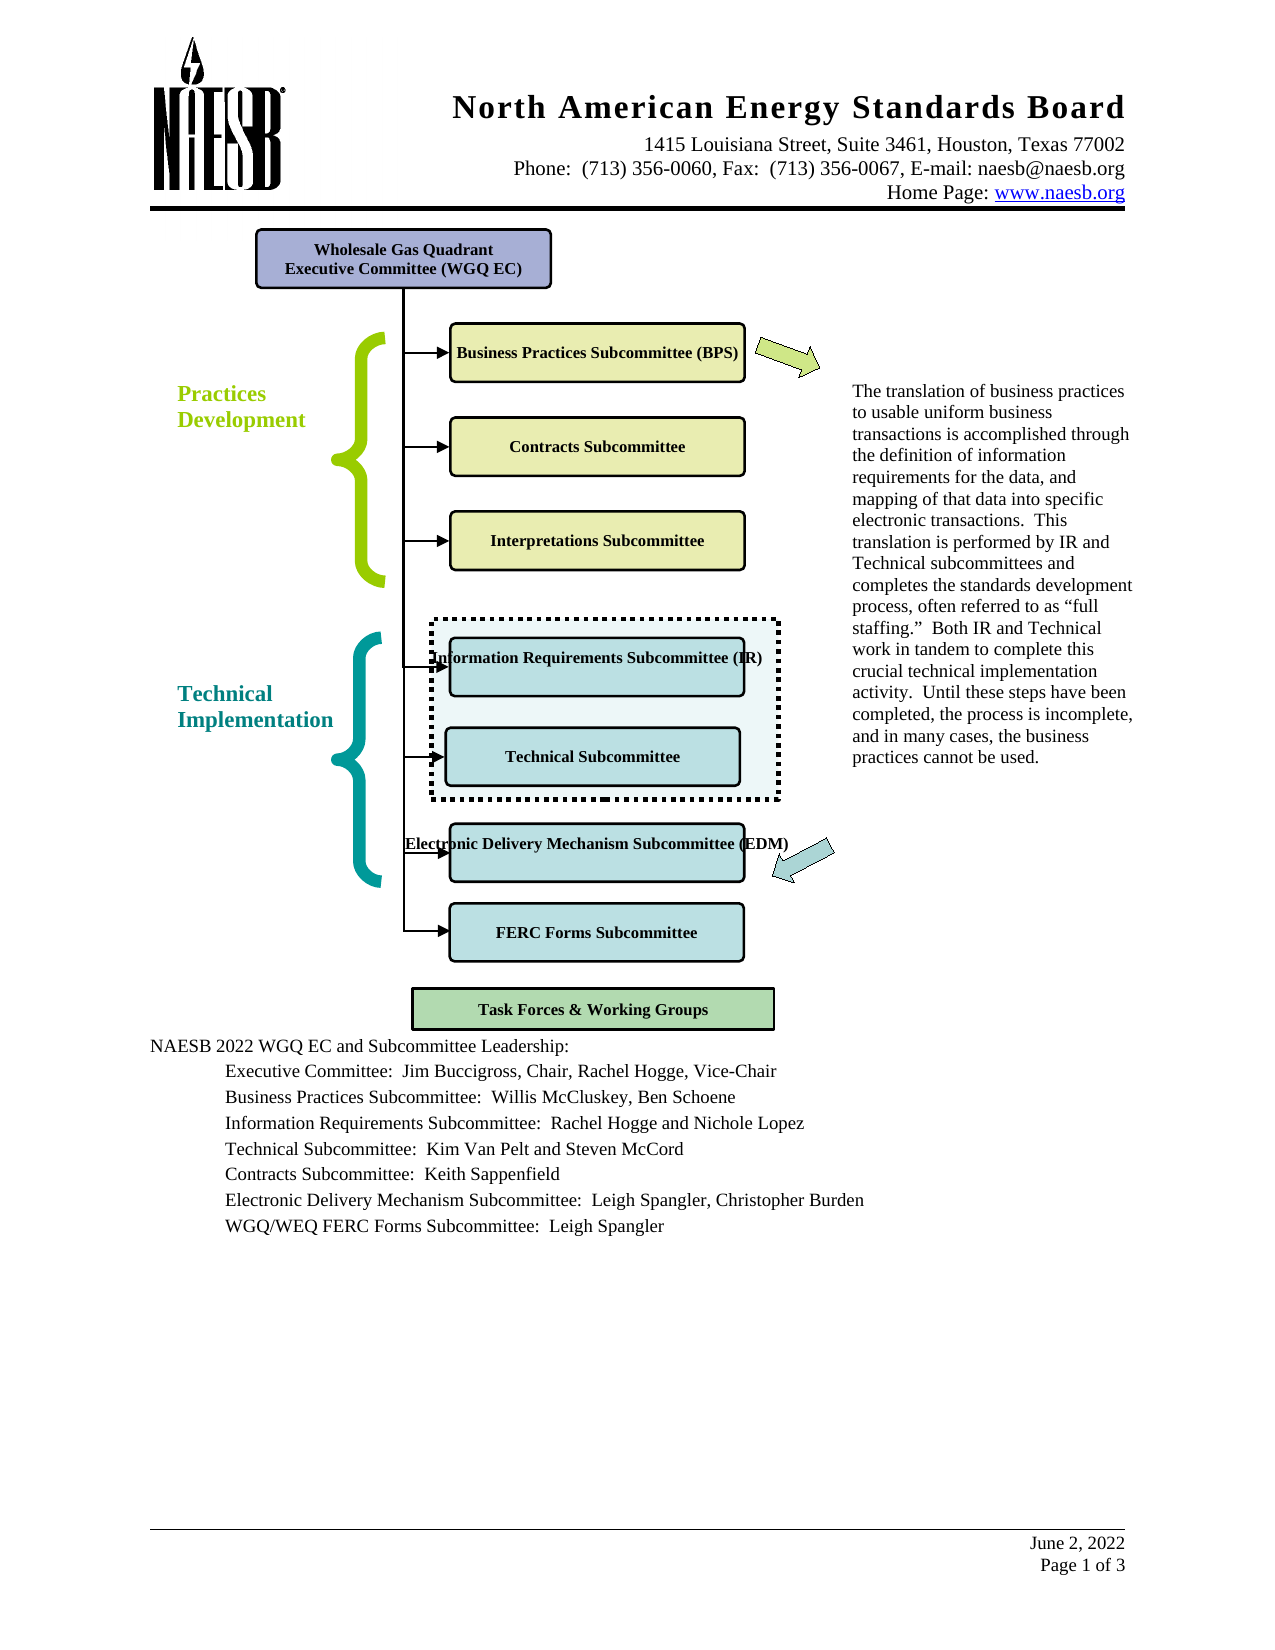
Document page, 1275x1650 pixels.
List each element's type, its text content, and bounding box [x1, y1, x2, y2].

picture [150, 37, 398, 206]
text Executive Committee: Jim Buccigross, Chair, Rachel Hogge, Vice-Chair [225, 1060, 1125, 1082]
picture [150, 211, 398, 241]
text Electronic Delivery Mechanism Subcommittee: Leigh Spangler, Christopher Burden [225, 1189, 1125, 1211]
text Information Requirements Subcommittee: Rachel Hogge and Nichole Lopez [225, 1112, 1125, 1133]
text Business Practices Subcommittee: Willis McCluskey, Ben Schoene [225, 1086, 1125, 1108]
text Contracts Subcommittee: Keith Sappenfield [225, 1163, 1125, 1185]
text NAESB 2022 WGQ EC and Subcommittee Leadership: [150, 1034, 1125, 1056]
text WGQ/WEQ FERC Forms Subcommittee: Leigh Spangler [150, 1215, 1125, 1236]
text Technical Subcommittee: Kim Van Pelt and Steven McCord [225, 1137, 1125, 1159]
